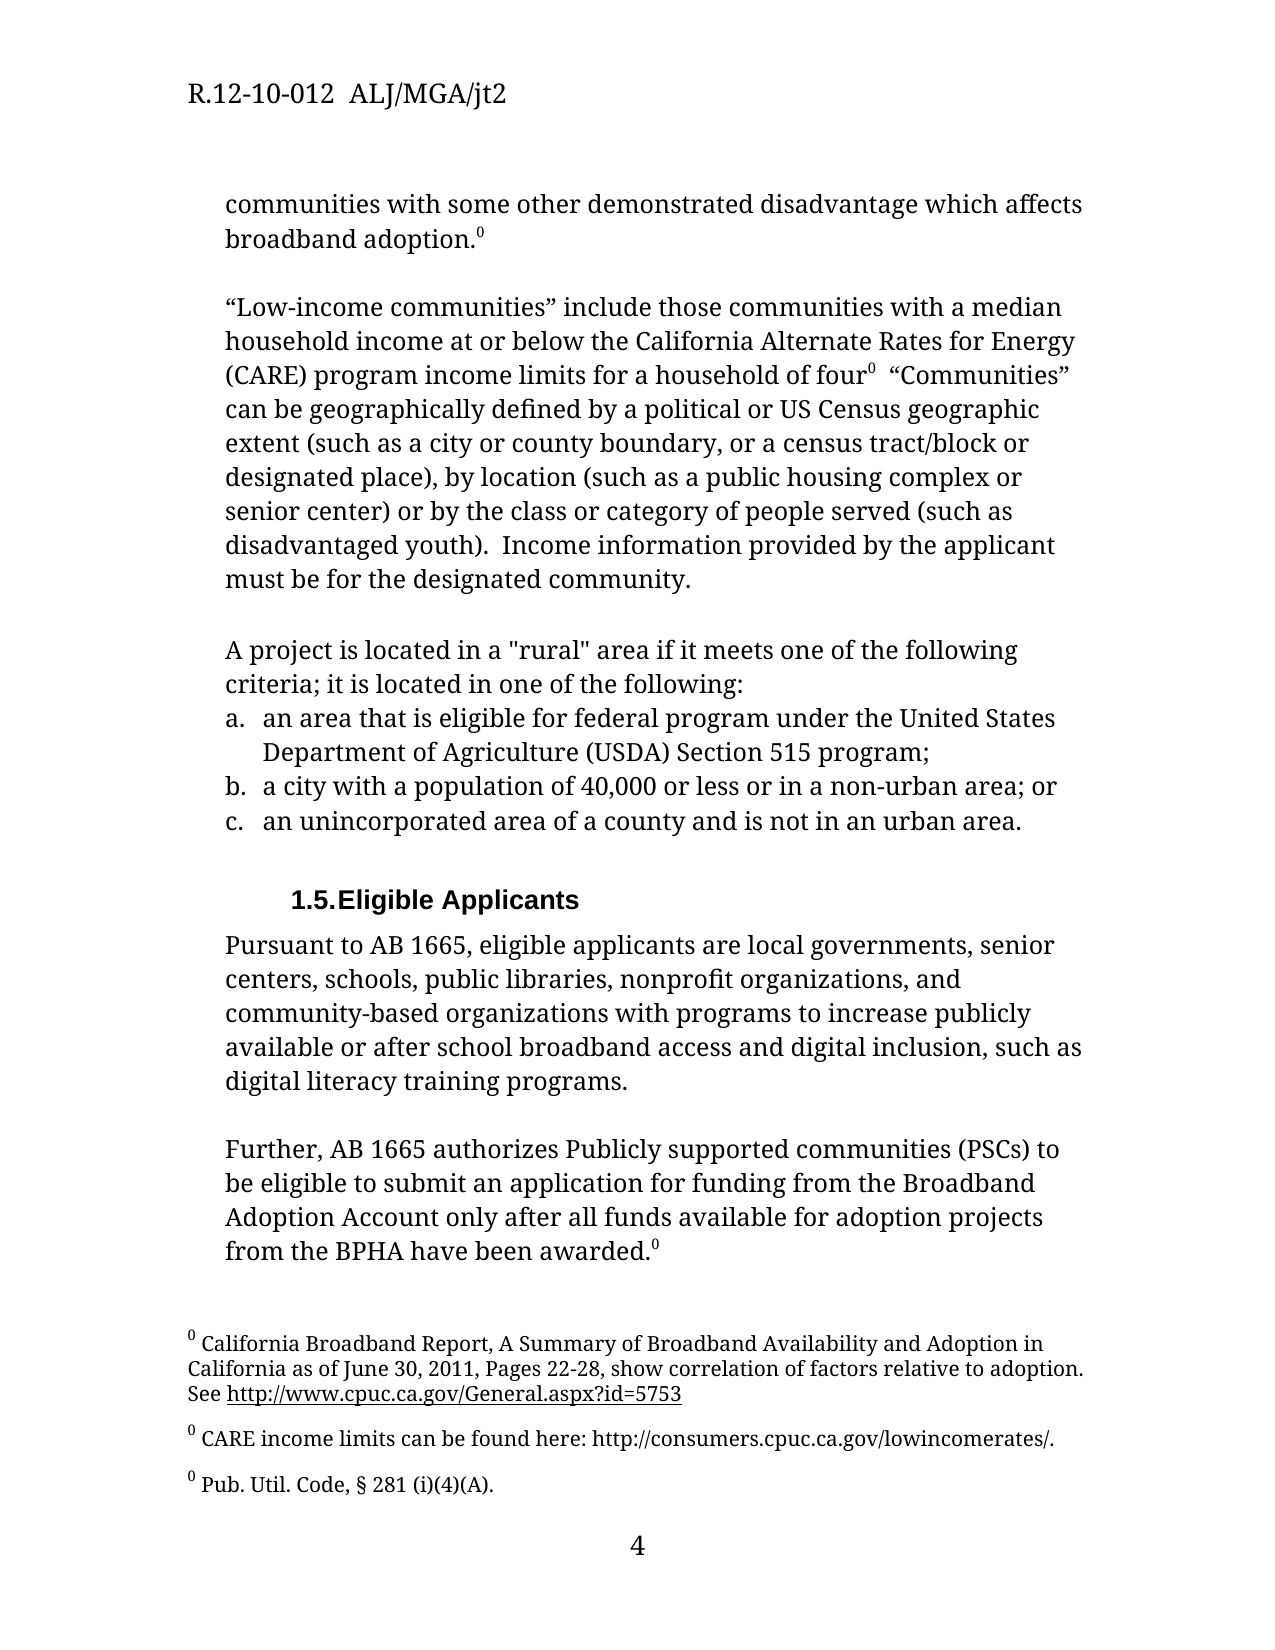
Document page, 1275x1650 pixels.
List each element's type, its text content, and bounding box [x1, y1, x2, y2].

list “Low-income communities” include those communities with a median household income at or below the California Alternate Rates for Energy (CARE) program income limits for a household of four “Communities” can be geographically defined by a political or US Census geographic extent (such as a city or county boundary, or a census tract/block or designated place), by location (such as a public housing complex or senior center) or by the class or category of people served (such as disadvantaged youth). Income information provided by the applicant must be for the designated community. [225, 289, 1087, 596]
list an unincorporated area of a county and is not in an urban area. [225, 803, 1087, 837]
list Further, AB 1665 authorizes Publicly supported communities (PSCs) to be eligible to submit an application for funding from the Broadband Adoption Account only after all funds available for adoption projects from the BPHA have been awarded. [225, 1132, 1087, 1268]
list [225, 187, 1087, 255]
subtitle Eligible Applicants [291, 884, 862, 915]
list an area that is eligible for federal program under the United States Department of Agriculture (USDA) Section 515 program; [225, 701, 1087, 769]
list Pursuant to AB 1665, eligible applicants are local governments, senior centers, schools, public libraries, nonprofit organizations, and community-based organizations with programs to increase publicly available or after school broadband access and digital inclusion, such as digital literacy training programs. [225, 927, 1087, 1098]
list A project is located in a "rural" area if it meets one of the following criteria; it is located in one of the following: [225, 633, 1087, 701]
list a city with a population of 40,000 or less or in a non-urban area; or [225, 769, 1087, 803]
